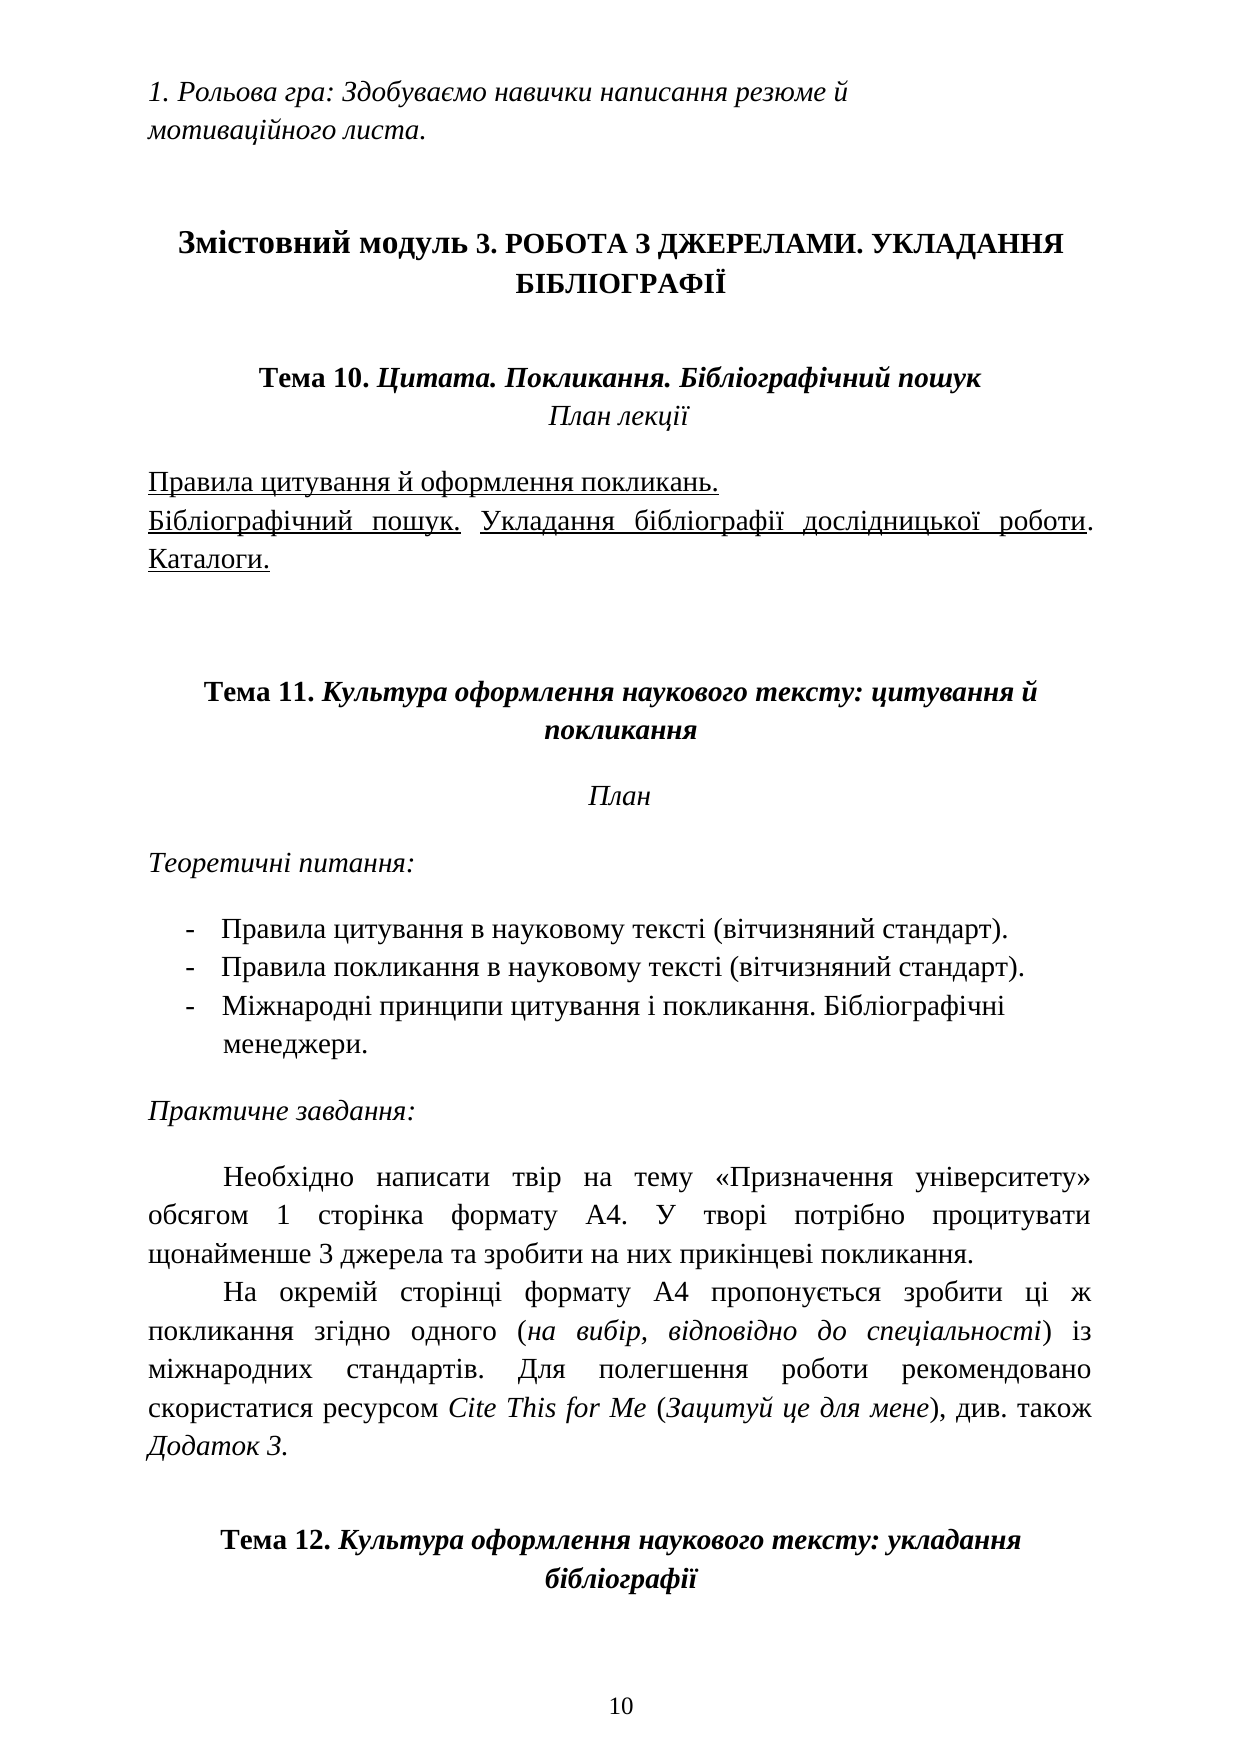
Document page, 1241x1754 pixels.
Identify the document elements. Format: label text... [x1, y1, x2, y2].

text Практичне завдання: [148, 1093, 1094, 1126]
text Правила цитування й оформлення покликань. [148, 464, 1094, 498]
text План лекції [148, 398, 1092, 432]
text План [148, 778, 1094, 812]
list Правила цитування в науковому тексті (вітчизняний стандарт). [185, 911, 1094, 944]
text Необхідно написати твір на тему «Призначення університету» обсягом 1 сторінка формату А4. У творі потрібно процитувати щонайменше 3 джерела та зробити на них прикінцеві покликання. [148, 1159, 1092, 1269]
list Правила покликання в науковому тексті (вітчизняний стандарт). [185, 949, 1094, 983]
text Змістовний модуль 3. РОБОТА З ДЖЕРЕЛАМИ. УКЛАДАННЯ БІБЛІОГРАФІЇ [148, 223, 1094, 299]
text Тема 10. Цитата. Покликання. Бібліографічний пошук [148, 360, 1092, 393]
list Рольова гра: Здобуваємо навички написання резюме й мотиваційного листа. [148, 74, 1044, 146]
text Тема 12. Культура оформлення наукового тексту: укладання бібліографії [148, 1522, 1094, 1594]
list Міжнародні принципи цитування і покликання. Бібліографічні менеджери. [185, 988, 1092, 1060]
text На окремій сторінці формату А4 пропонується зробити ці ж покликання згідно одного (на вибір, відповідно до спеціальності) із міжнародних стандартів. Для полегшення роботи рекомендовано скористатися ресурсом Cite This for Me (Зацитуй це для мене), див. також Додаток 3. [148, 1274, 1092, 1462]
text Тема 11. Культура оформлення наукового тексту: цитування й покликання [148, 674, 1094, 746]
text Теоретичні питання: [148, 845, 1094, 878]
text Бібліографічний пошук. Укладання бібліографії дослідницької роботи. Каталоги. [148, 503, 1094, 575]
